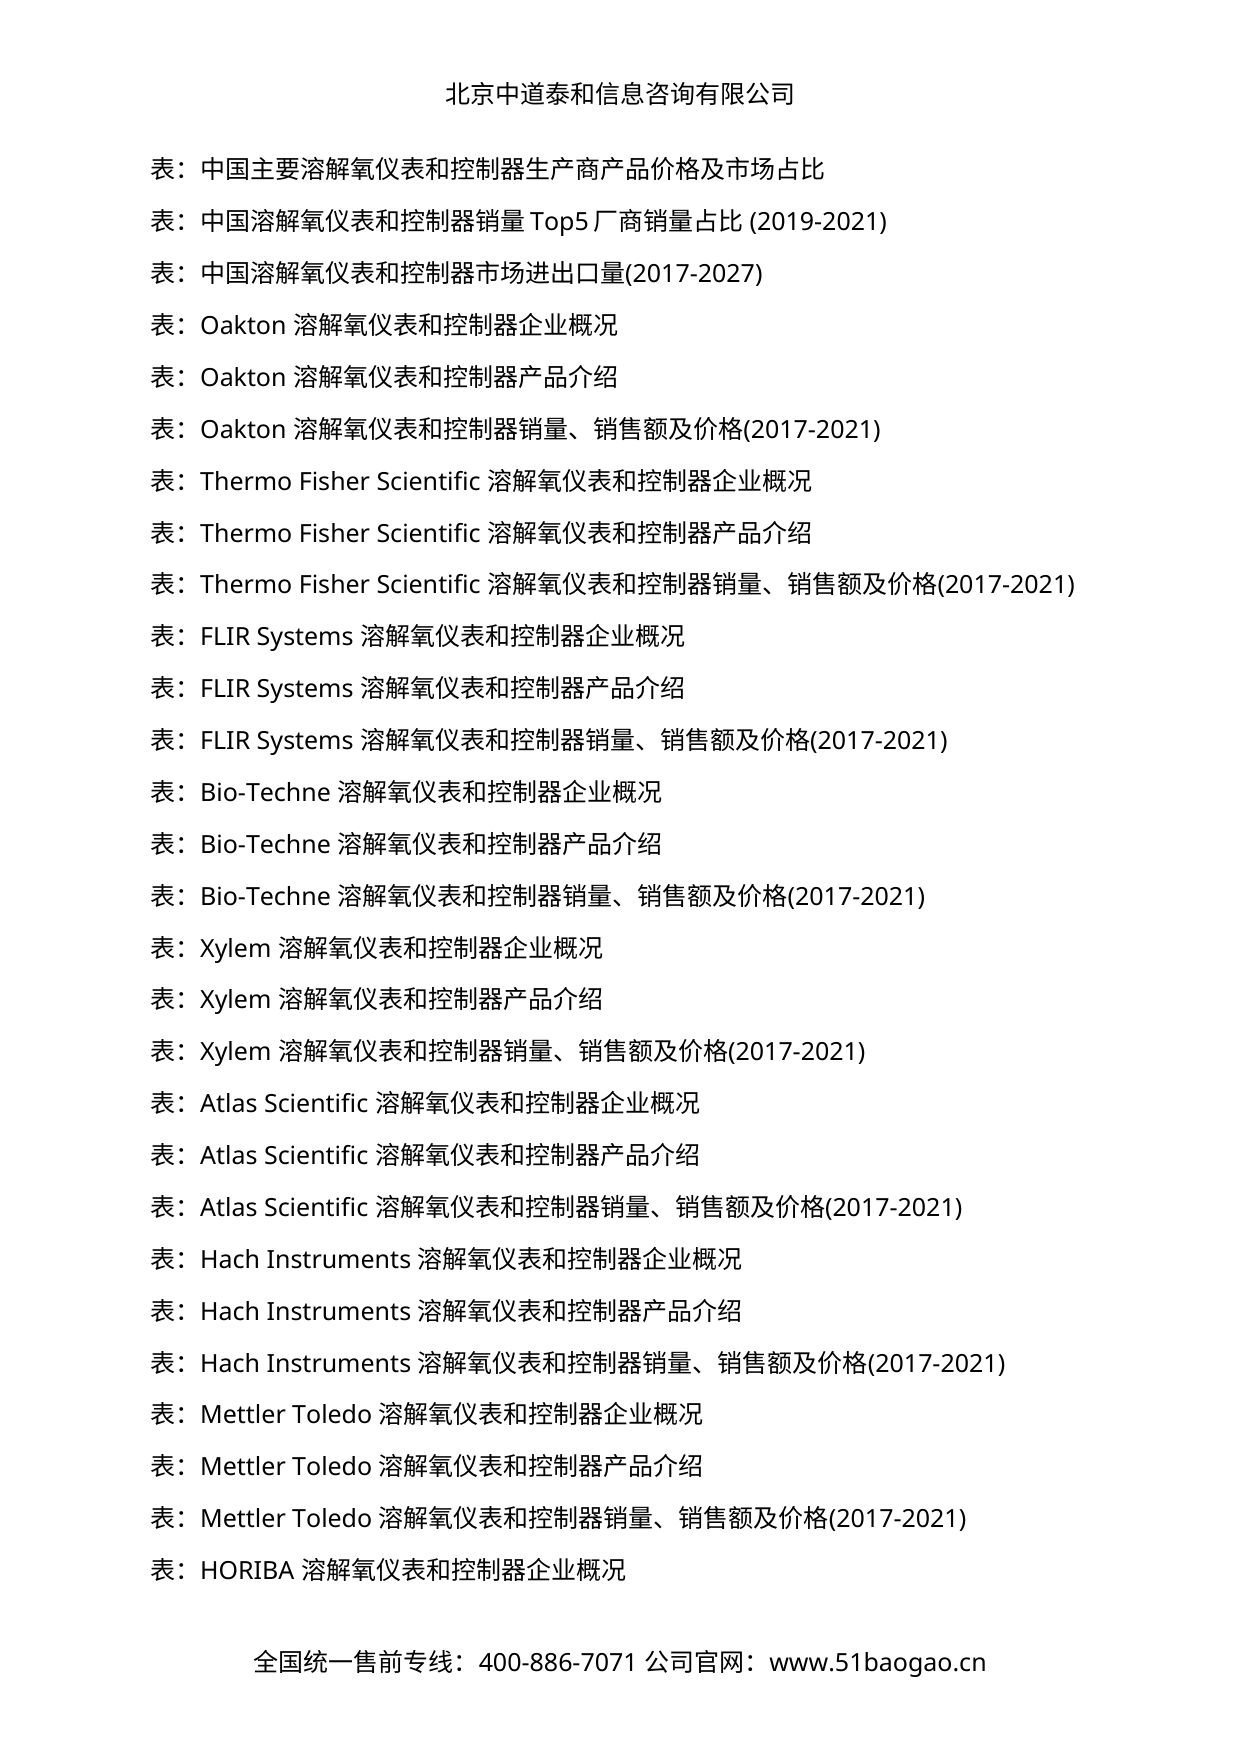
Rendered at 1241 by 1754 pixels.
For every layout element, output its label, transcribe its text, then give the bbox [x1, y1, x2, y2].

text 表：Oakton 溶解氧仪表和控制器销量、销售额及价格(2017-2021) [150, 409, 1090, 446]
text 表：Xylem 溶解氧仪表和控制器销量、销售额及价格(2017-2021) [150, 1032, 1090, 1068]
text 表：Xylem 溶解氧仪表和控制器产品介绍 [150, 980, 1090, 1016]
text 表：Thermo Fisher Scientific 溶解氧仪表和控制器销量、销售额及价格(2017-2021) [150, 565, 1090, 601]
text 表：FLIR Systems 溶解氧仪表和控制器产品介绍 [150, 669, 1090, 705]
text 表：Atlas Scientific 溶解氧仪表和控制器销量、销售额及价格(2017-2021) [150, 1187, 1090, 1224]
text 表：Bio-Techne 溶解氧仪表和控制器销量、销售额及价格(2017-2021) [150, 876, 1090, 912]
text 表：中国溶解氧仪表和控制器销量Top5厂商销量占比 (2019-2021) [150, 202, 1090, 238]
text 表：Oakton 溶解氧仪表和控制器产品介绍 [150, 357, 1090, 394]
text 表：Bio-Techne 溶解氧仪表和控制器企业概况 [150, 772, 1090, 809]
text 表：Bio-Techne 溶解氧仪表和控制器产品介绍 [150, 824, 1090, 861]
text 表：Hach Instruments 溶解氧仪表和控制器产品介绍 [150, 1291, 1090, 1327]
text 表：Oakton 溶解氧仪表和控制器企业概况 [150, 306, 1090, 342]
text 表：Hach Instruments 溶解氧仪表和控制器企业概况 [150, 1239, 1090, 1276]
text 表：Atlas Scientific 溶解氧仪表和控制器产品介绍 [150, 1136, 1090, 1172]
text 表：Atlas Scientific 溶解氧仪表和控制器企业概况 [150, 1084, 1090, 1120]
text 表：Thermo Fisher Scientific 溶解氧仪表和控制器产品介绍 [150, 513, 1090, 549]
text 表：Xylem 溶解氧仪表和控制器企业概况 [150, 928, 1090, 964]
text 表：HORIBA 溶解氧仪表和控制器企业概况 [150, 1551, 1090, 1587]
text 表：Mettler Toledo 溶解氧仪表和控制器产品介绍 [150, 1447, 1090, 1483]
text 表：FLIR Systems 溶解氧仪表和控制器企业概况 [150, 617, 1090, 653]
text 表：Thermo Fisher Scientific 溶解氧仪表和控制器企业概况 [150, 461, 1090, 497]
text 表：Mettler Toledo 溶解氧仪表和控制器销量、销售额及价格(2017-2021) [150, 1499, 1090, 1535]
text 表：FLIR Systems 溶解氧仪表和控制器销量、销售额及价格(2017-2021) [150, 721, 1090, 757]
text 表：Hach Instruments 溶解氧仪表和控制器销量、销售额及价格(2017-2021) [150, 1343, 1090, 1379]
text 表：中国溶解氧仪表和控制器市场进出口量(2017-2027) [150, 254, 1090, 290]
text 表：Mettler Toledo 溶解氧仪表和控制器企业概况 [150, 1395, 1090, 1431]
text 表：中国主要溶解氧仪表和控制器生产商产品价格及市场占比 [150, 150, 1090, 186]
